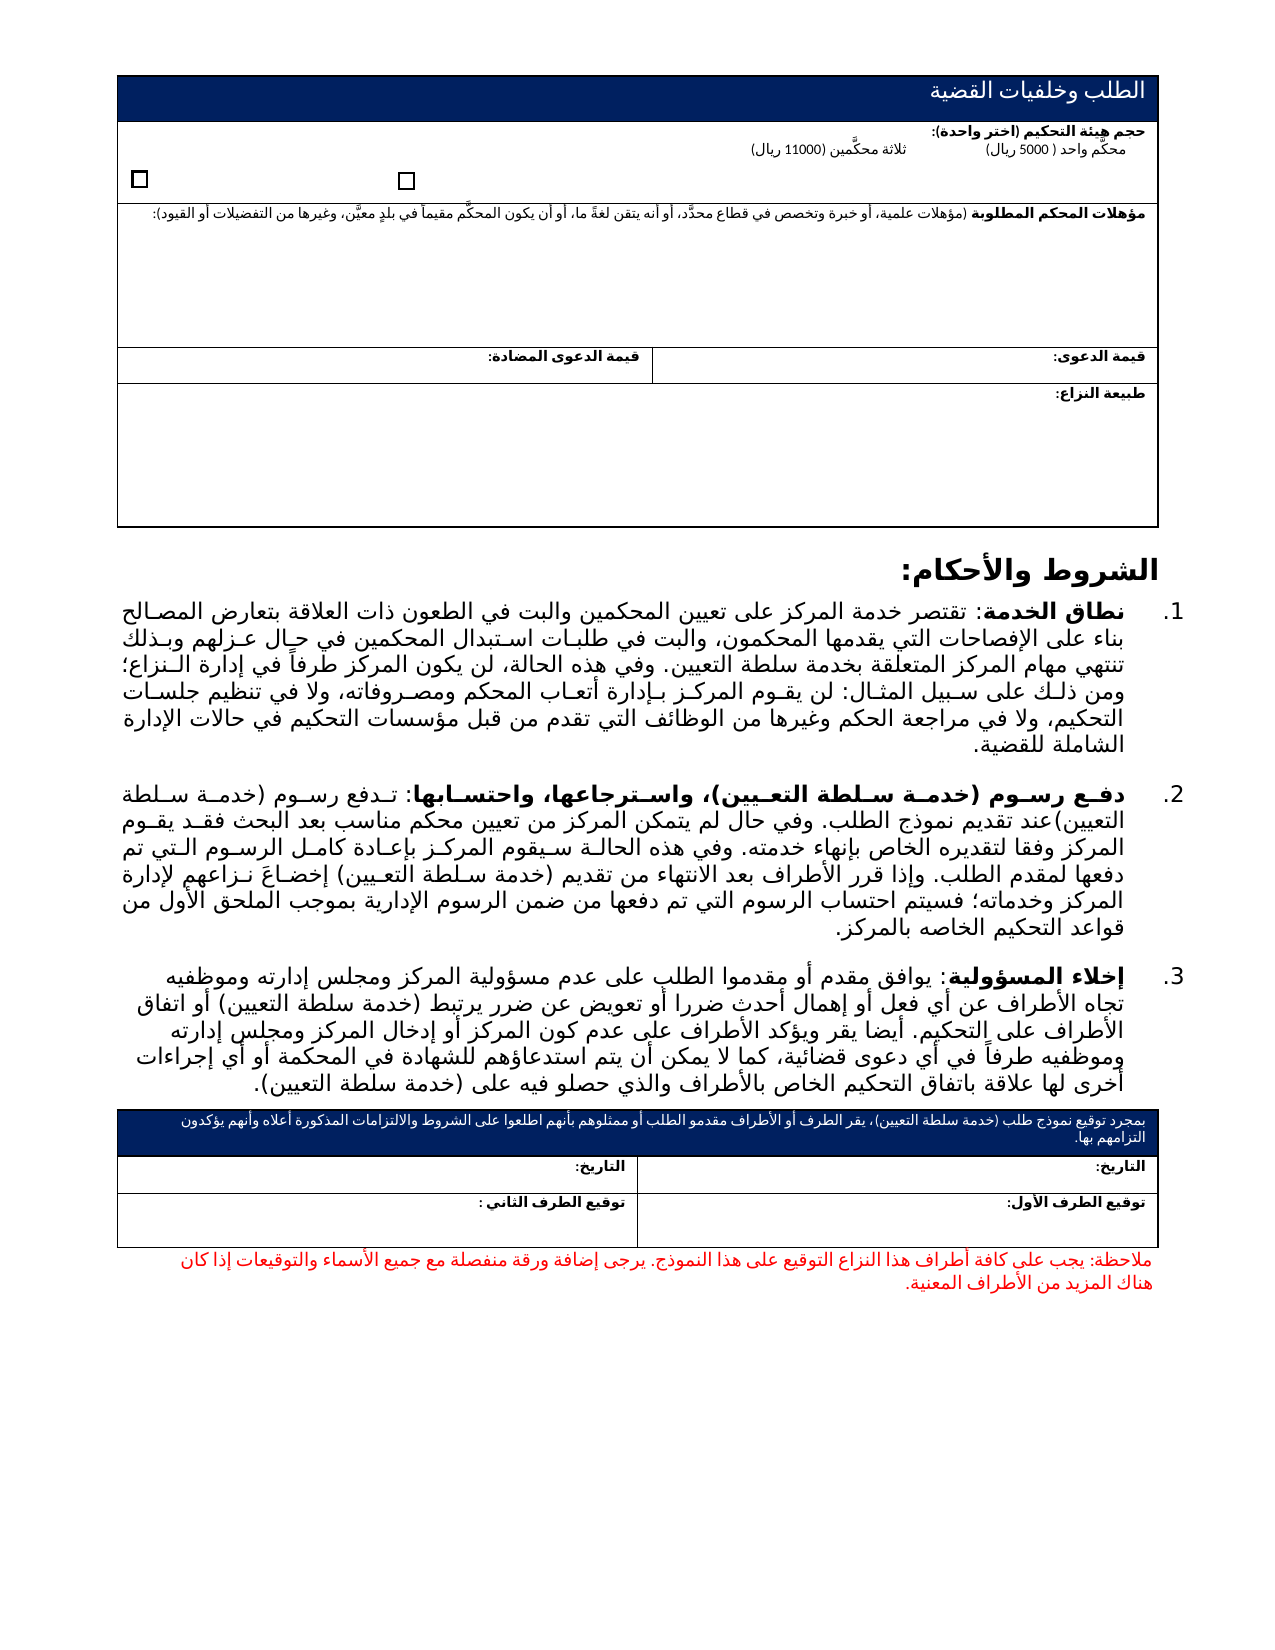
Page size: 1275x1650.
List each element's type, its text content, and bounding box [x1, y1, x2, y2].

table_cell توقيع الطرف الأول: [638, 1194, 1157, 1247]
table_cell مؤهلات المحكم المطلوبة (مؤهلات علمية، أو خبرة وتخصص في قطاع محدَّد، أو أنه يتقن لغةً ما، أو أن يكون المحكَّم مقيماً في بلدٍ معيَّن، وغيرها من التفضيلات أو القيود): [118, 204, 1157, 347]
list نطاق الخدمة: تقتصر خدمة المركز على تعيين المحكمين والبت في الطعون ذات العلاقة بتعارض المصالح بناء على الإفصاحات التي يقدمها المحكمون، والبت في طلبات استبدال المحكمين في حال عزلهم وبذلك تنتهي مهام المركز المتعلقة بخدمة سلطة التعيين. وفي هذه الحالة، لن يكون المركز طرفاً في إدارة النزاع؛ ومن ذلك على سبيل المثال: لن يقوم المركز بإدارة أتعاب المحكم ومصروفاته، ولا في تنظيم جلسات التحكيم، ولا في مراجعة الحكم وغيرها من الوظائف التي تقدم من قبل مؤسسات التحكيم في حالات الإدارة الشاملة للقضية. [121, 598, 1162, 758]
table_cell طبيعة النزاع: [118, 384, 1157, 526]
table_cell التاريخ: [638, 1157, 1157, 1192]
table_cell التاريخ: [118, 1157, 637, 1192]
table_cell حجم هيئة التحكيم (اختر واحدة): محكَّم واحد ( 5000 ريال) ثلاثة محكَّمين (11000 ريال) [118, 122, 1157, 203]
list دفع رسوم (خدمة سلطة التعيين)، واسترجاعها، واحتسابها: تدفع رسوم (خدمة سلطة التعيين)عند تقديم نموذج الطلب. وفي حال لم يتمكن المركز من تعيين محكم مناسب بعد البحث فقد يقوم المركز وفقا لتقديره الخاص بإنهاء خدمته. وفي هذه الحالة سيقوم المركز بإعادة كامل الرسوم التي تم دفعها لمقدم الطلب. وإذا قرر الأطراف بعد الانتهاء من تقديم (خدمة سلطة التعيين) إخضاعَ نزاعهم لإدارة المركز وخدماته؛ فسيتم احتساب الرسوم التي تم دفعها من ضمن الرسوم الإدارية بموجب الملحق الأول من قواعد التحكيم الخاصه بالمركز. [121, 781, 1162, 941]
text ملاحظة: يجب على كافة أطراف هذا النزاع التوقيع على هذا النموذج. يرجى إضافة ورقة منفصلة مع جميع الأسماء والتوقيعات إذا كان هناك المزيد من الأطراف المعنية. [150, 1248, 1153, 1294]
table_cell توقيع الطرف الثاني : [118, 1194, 637, 1247]
table_header بمجرد توقيع نموذج طلب (خدمة سلطة التعيين)، يقر الطرف أو الأطراف مقدمو الطلب أو ممثلوهم بأنهم اطلعوا على الشروط والالتزامات المذكورة أعلاه وأنهم يؤكدون التزامهم بها. [118, 1111, 1157, 1155]
table_header الطلب وخلفيات القضية [118, 77, 1157, 121]
table_cell قيمة الدعوى المضادة: [118, 348, 652, 383]
table_cell قيمة الدعوى: [653, 348, 1157, 383]
list إخلاء المسؤولية: يوافق مقدم أو مقدموا الطلب على عدم مسؤولية المركز ومجلس إدارته وموظفيه تجاه الأطراف عن أي فعل أو إهمال أحدث ضررا أو تعويض عن ضرر يرتبط (خدمة سلطة التعيين) أو اتفاق الأطراف على التحكيم. أيضا يقر ويؤكد الأطراف على عدم كون المركز أو إدخال المركز ومجلس إدارته وموظفيه طرفاً في أي دعوى قضائية، كما لا يمكن أن يتم استدعاؤهم للشهادة في المحكمة أو أي إجراءات أخرى لها علاقة باتفاق التحكيم الخاص بالأطراف والذي حصلو فيه على (خدمة سلطة التعيين). [121, 963, 1162, 1097]
text الشروط والأحكام: [121, 553, 1159, 587]
